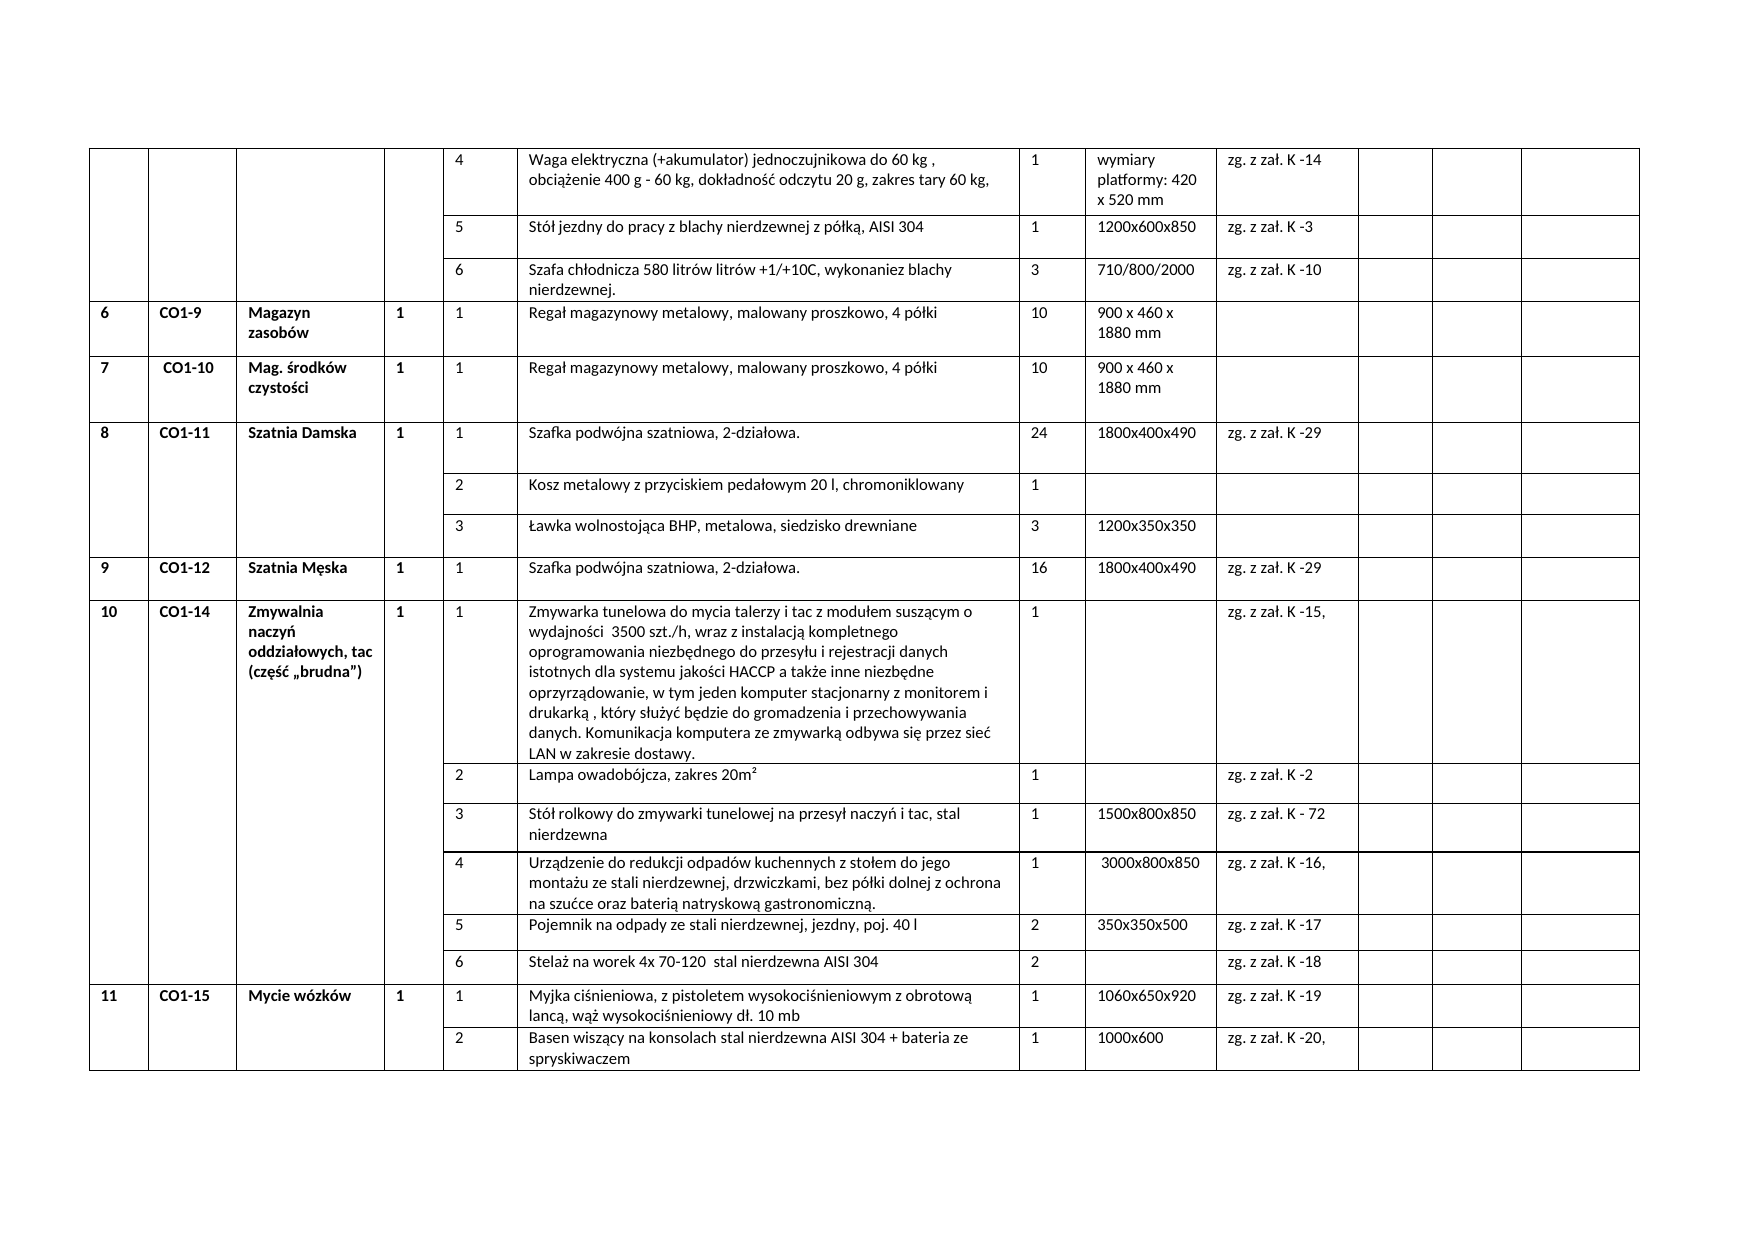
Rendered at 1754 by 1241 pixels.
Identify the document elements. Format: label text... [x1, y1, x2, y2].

table_cell 1 [1020, 474, 1085, 514]
table_cell [1522, 149, 1639, 215]
table_cell 5 [444, 915, 517, 950]
table_cell [1217, 357, 1358, 422]
table_cell zg. z zał. K - 72 [1217, 804, 1358, 851]
table_cell CO1-9 [149, 302, 236, 356]
table_cell zg. z zał. K -3 [1217, 216, 1358, 258]
table_cell [1522, 302, 1639, 356]
table_cell [1522, 558, 1639, 600]
table_cell zg. z zał. K -10 [1217, 259, 1358, 301]
table_cell zg. z zał. K -14 [1217, 149, 1358, 215]
table_cell 1200x350x350 [1086, 515, 1216, 557]
table_cell [1522, 985, 1639, 1027]
table_cell 1 [444, 601, 517, 763]
table_cell 1 [444, 423, 517, 473]
table_cell [1433, 985, 1521, 1027]
table_cell [1433, 515, 1521, 557]
table_cell [1359, 259, 1432, 301]
table_cell [1359, 474, 1432, 514]
table_cell [1522, 853, 1639, 913]
table_cell 16 [1020, 558, 1085, 600]
table_cell Regał magazynowy metalowy, malowany proszkowo, 4 półki [518, 302, 1019, 356]
table_cell 1500x800x850 [1086, 804, 1216, 851]
table_cell Mag. środków czystości [237, 357, 384, 422]
table_cell [1359, 804, 1432, 851]
table_cell [1522, 357, 1639, 422]
table_cell 8 [90, 423, 148, 557]
table_cell Szatnia Damska [237, 423, 384, 557]
table_cell [1217, 515, 1358, 557]
table_cell 1800x400x490 [1086, 423, 1216, 473]
table_cell 1 [1020, 853, 1085, 913]
table_cell 1 [1020, 1028, 1085, 1070]
table_cell 6 [444, 951, 517, 984]
table_cell [1433, 357, 1521, 422]
table_cell [1433, 804, 1521, 851]
table_cell Pojemnik na odpady ze stali nierdzewnej, jezdny, poj. 40 l [518, 915, 1019, 950]
table_cell [1522, 1028, 1639, 1070]
table_cell [1217, 302, 1358, 356]
table_cell [1433, 474, 1521, 514]
table_cell [1433, 216, 1521, 258]
table_cell [1086, 601, 1216, 763]
table_cell Myjka ciśnieniowa, z pistoletem wysokociśnieniowym z obrotową lancą, wąż wysokociśnieniowy dł. 10 mb [518, 985, 1019, 1027]
table_cell [1433, 915, 1521, 950]
table_cell zg. z zał. K -16, [1217, 853, 1358, 913]
table_cell 1 [385, 601, 443, 984]
table_cell [1433, 1028, 1521, 1070]
table_cell zg. z zał. K -29 [1217, 558, 1358, 600]
table_cell Waga elektryczna (+akumulator) jednoczujnikowa do 60 kg , obciążenie 400 g - 60 kg, dokładność odczytu 20 g, zakres tary 60 kg, [518, 149, 1019, 215]
table_cell [1359, 764, 1432, 802]
table_cell 1 [444, 985, 517, 1027]
table_cell 6 [90, 302, 148, 356]
table_cell [1433, 302, 1521, 356]
table_cell zg. z zał. K -19 [1217, 985, 1358, 1027]
table_cell 350x350x500 [1086, 915, 1216, 950]
table_cell 4 [444, 149, 517, 215]
table_cell 1 [385, 985, 443, 1070]
table_cell Szafka podwójna szatniowa, 2-działowa. [518, 558, 1019, 600]
table_cell [1359, 357, 1432, 422]
table_cell 1 [1020, 601, 1085, 763]
table_cell CO1-15 [149, 985, 236, 1070]
table_cell [1359, 515, 1432, 557]
table_cell 2 [444, 764, 517, 802]
table_cell 24 [1020, 423, 1085, 473]
table_cell [1359, 1028, 1432, 1070]
table_cell [1086, 764, 1216, 802]
table_cell 1200x600x850 [1086, 216, 1216, 258]
table_cell [1433, 149, 1521, 215]
table_cell 2 [1020, 951, 1085, 984]
table_cell Stelaż na worek 4x 70-120 stal nierdzewna AISI 304 [518, 951, 1019, 984]
table_cell CO1-12 [149, 558, 236, 600]
table_cell 2 [444, 1028, 517, 1070]
table_cell [1522, 764, 1639, 802]
table_cell [1522, 951, 1639, 984]
table_cell 7 [90, 357, 148, 422]
table_cell 10 [1020, 357, 1085, 422]
table_cell [1359, 216, 1432, 258]
table_cell [1359, 601, 1432, 763]
table_cell 1 [1020, 804, 1085, 851]
table_cell 1060x650x920 [1086, 985, 1216, 1027]
table_cell Magazyn zasobów [237, 302, 384, 356]
table_cell [1522, 474, 1639, 514]
table_cell 1000x600 [1086, 1028, 1216, 1070]
table_cell 1800x400x490 [1086, 558, 1216, 600]
table_cell 1 [385, 558, 443, 600]
table_cell Szafka podwójna szatniowa, 2-działowa. [518, 423, 1019, 473]
table_cell Urządzenie do redukcji odpadów kuchennych z stołem do jego montażu ze stali nierdzewnej, drzwiczkami, bez półki dolnej z ochrona na szućce oraz baterią natryskową gastronomiczną. [518, 853, 1019, 913]
table_cell [1522, 804, 1639, 851]
table_cell [1086, 474, 1216, 514]
table_cell CO1-14 [149, 601, 236, 984]
table_cell Mycie wózków [237, 985, 384, 1070]
table_cell 3 [1020, 515, 1085, 557]
table_cell wymiary platformy: 420 x 520 mm [1086, 149, 1216, 215]
table_cell [1359, 302, 1432, 356]
table_cell 1 [444, 302, 517, 356]
table_cell [1522, 423, 1639, 473]
table_cell zg. z zał. K -18 [1217, 951, 1358, 984]
table_cell 710/800/2000 [1086, 259, 1216, 301]
table_cell Stół jezdny do pracy z blachy nierdzewnej z półką, AISI 304 [518, 216, 1019, 258]
table_cell [1359, 853, 1432, 913]
table_cell [1433, 558, 1521, 600]
table_cell zg. z zał. K -29 [1217, 423, 1358, 473]
table_cell 1 [444, 357, 517, 422]
table_cell [1522, 515, 1639, 557]
table_cell [1086, 951, 1216, 984]
table_cell [1359, 915, 1432, 950]
table_cell 1 [444, 558, 517, 600]
table_cell [1359, 423, 1432, 473]
table_cell [1522, 259, 1639, 301]
table_cell Basen wiszący na konsolach stal nierdzewna AISI 304 + bateria ze spryskiwaczem [518, 1028, 1019, 1070]
table_cell [1522, 915, 1639, 950]
table_cell Szafa chłodnicza 580 litrów litrów +1/+10C, wykonaniez blachy nierdzewnej. [518, 259, 1019, 301]
table_cell 3 [444, 804, 517, 851]
table_cell 2 [1020, 915, 1085, 950]
table_cell CO1-11 [149, 423, 236, 557]
table_cell 1 [385, 302, 443, 356]
table_cell [1359, 951, 1432, 984]
table_cell [1522, 216, 1639, 258]
table_cell [1359, 558, 1432, 600]
table_cell Stół rolkowy do zmywarki tunelowej na przesył naczyń i tac, stal nierdzewna [518, 804, 1019, 851]
table_cell Zmywalnia naczyń oddziałowych, tac (część „brudna”) [237, 601, 384, 984]
table_cell 4 [444, 853, 517, 913]
table_cell 11 [90, 985, 148, 1070]
table_cell 1 [1020, 216, 1085, 258]
table_cell 900 x 460 x 1880 mm [1086, 302, 1216, 356]
table_cell [1433, 423, 1521, 473]
table_cell zg. z zał. K -2 [1217, 764, 1358, 802]
table_cell 3 [1020, 259, 1085, 301]
table_cell 10 [90, 601, 148, 984]
table_cell [1522, 601, 1639, 763]
table_cell 10 [1020, 302, 1085, 356]
table_cell Ławka wolnostojąca BHP, metalowa, siedzisko drewniane [518, 515, 1019, 557]
table_cell [1433, 764, 1521, 802]
table_cell zg. z zał. K -15, [1217, 601, 1358, 763]
table_cell 900 x 460 x 1880 mm [1086, 357, 1216, 422]
table_cell [1433, 601, 1521, 763]
table_cell 1 [385, 423, 443, 557]
table_cell [1433, 951, 1521, 984]
table_cell CO1-10 [149, 357, 236, 422]
table_cell Zmywarka tunelowa do mycia talerzy i tac z modułem suszącym o wydajności 3500 szt./h, wraz z instalacją kompletnego oprogramowania niezbędnego do przesyłu i rejestracji danych istotnych dla systemu jakości HACCP a także inne niezbędne oprzyrządowanie, w tym jeden komputer stacjonarny z monitorem i drukarką , który służyć będzie do gromadzenia i przechowywania danych. Komunikacja komputera ze zmywarką odbywa się przez sieć LAN w zakresie dostawy. [518, 601, 1019, 763]
table_cell Lampa owadobójcza, zakres 20m² [518, 764, 1019, 802]
table_cell 2 [444, 474, 517, 514]
table_cell [1433, 259, 1521, 301]
table_cell [1359, 985, 1432, 1027]
table_cell 3000x800x850 [1086, 853, 1216, 913]
table_cell 6 [444, 259, 517, 301]
table_cell [1433, 853, 1521, 913]
table_cell Regał magazynowy metalowy, malowany proszkowo, 4 półki [518, 357, 1019, 422]
table_cell zg. z zał. K -17 [1217, 915, 1358, 950]
table_cell zg. z zał. K -20, [1217, 1028, 1358, 1070]
table_cell 1 [385, 357, 443, 422]
table_cell [1217, 474, 1358, 514]
table_cell 1 [1020, 985, 1085, 1027]
table_cell 5 [444, 216, 517, 258]
table_cell 1 [1020, 149, 1085, 215]
table_cell [1359, 149, 1432, 215]
table_cell Kosz metalowy z przyciskiem pedałowym 20 l, chromoniklowany [518, 474, 1019, 514]
table_cell 1 [1020, 764, 1085, 802]
table_cell Szatnia Męska [237, 558, 384, 600]
table_cell 3 [444, 515, 517, 557]
table_cell 9 [90, 558, 148, 600]
